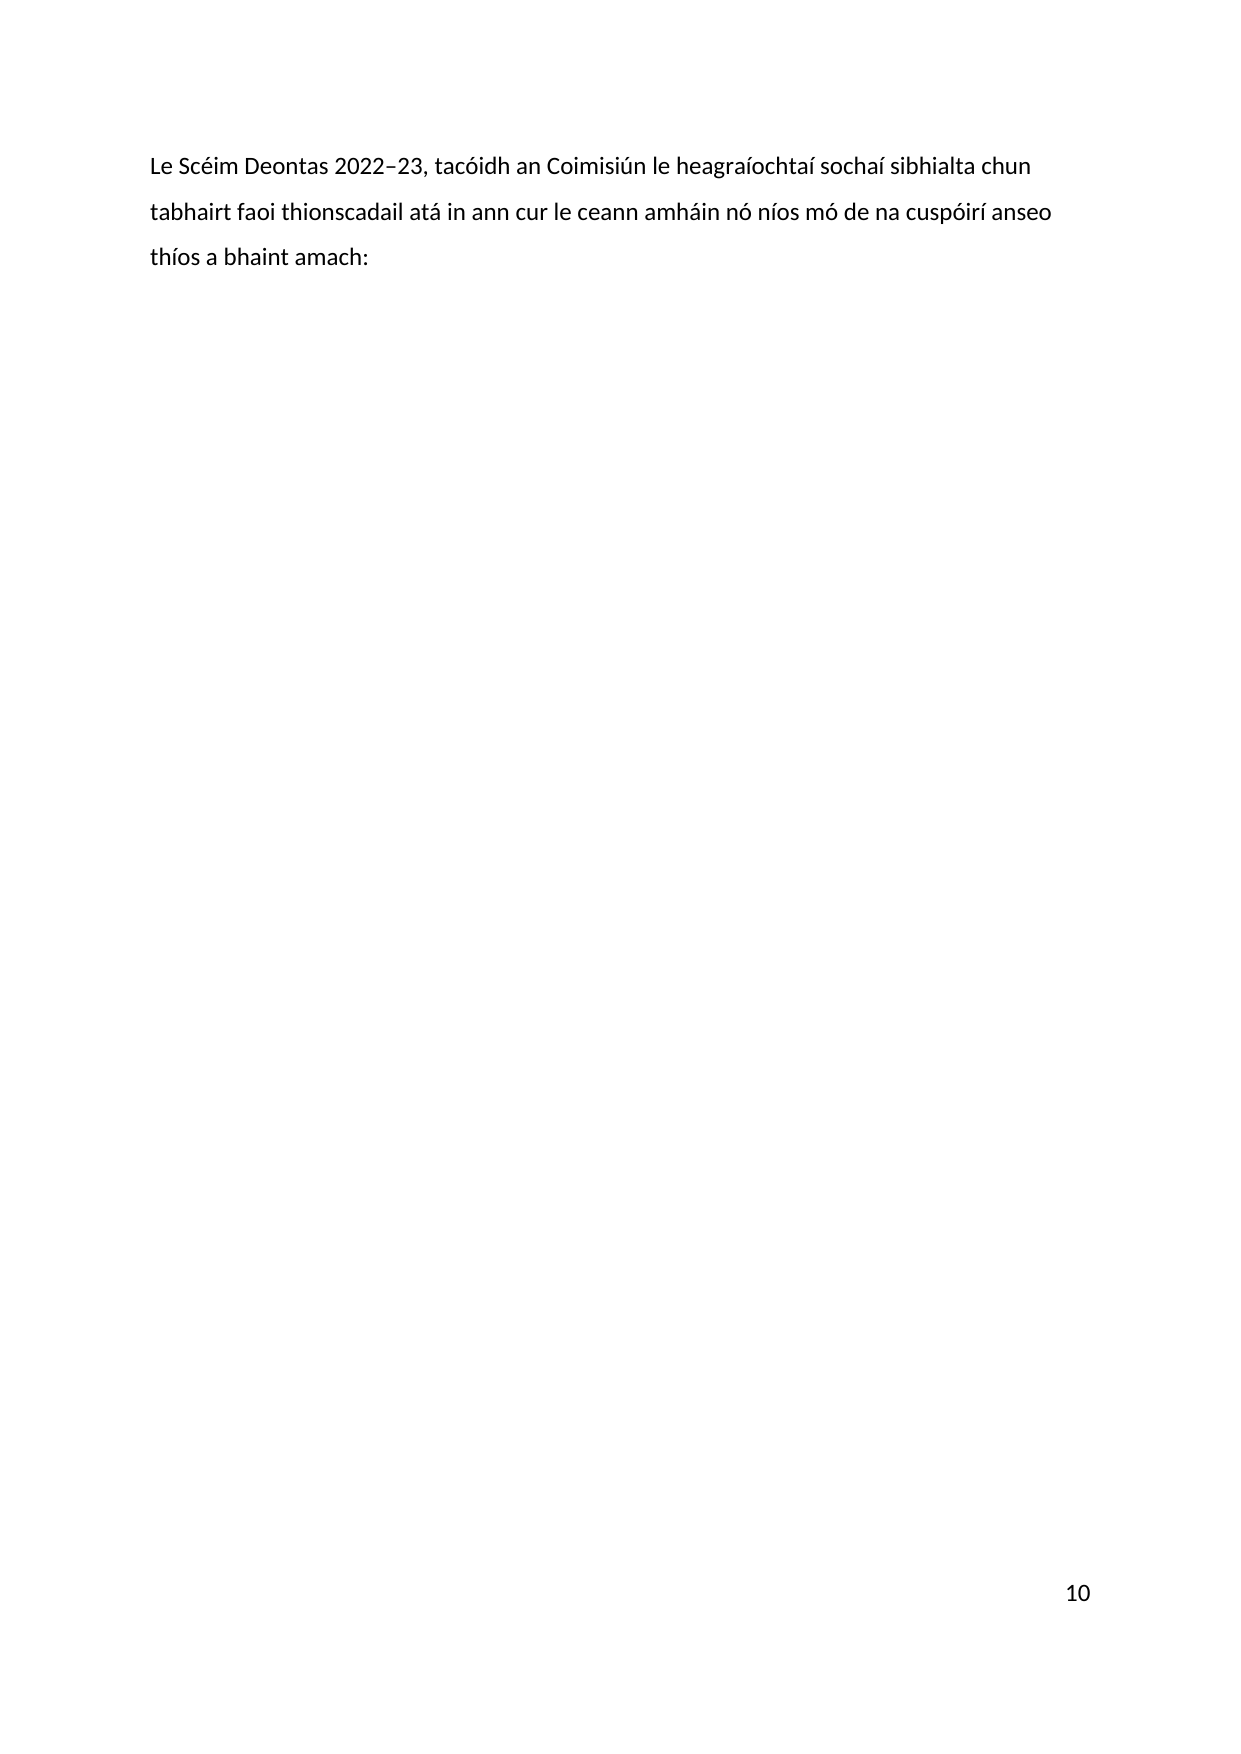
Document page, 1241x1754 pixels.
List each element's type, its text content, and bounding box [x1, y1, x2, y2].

text Le Scéim Deontas 2022–23, tacóidh an Coimisiún le heagraíochtaí sochaí sibhialta chun tabhairt faoi thionscadail atá in ann cur le ceann amháin nó níos mó de na cuspóirí anseo thíos a bhaint amach: [150, 150, 1090, 272]
